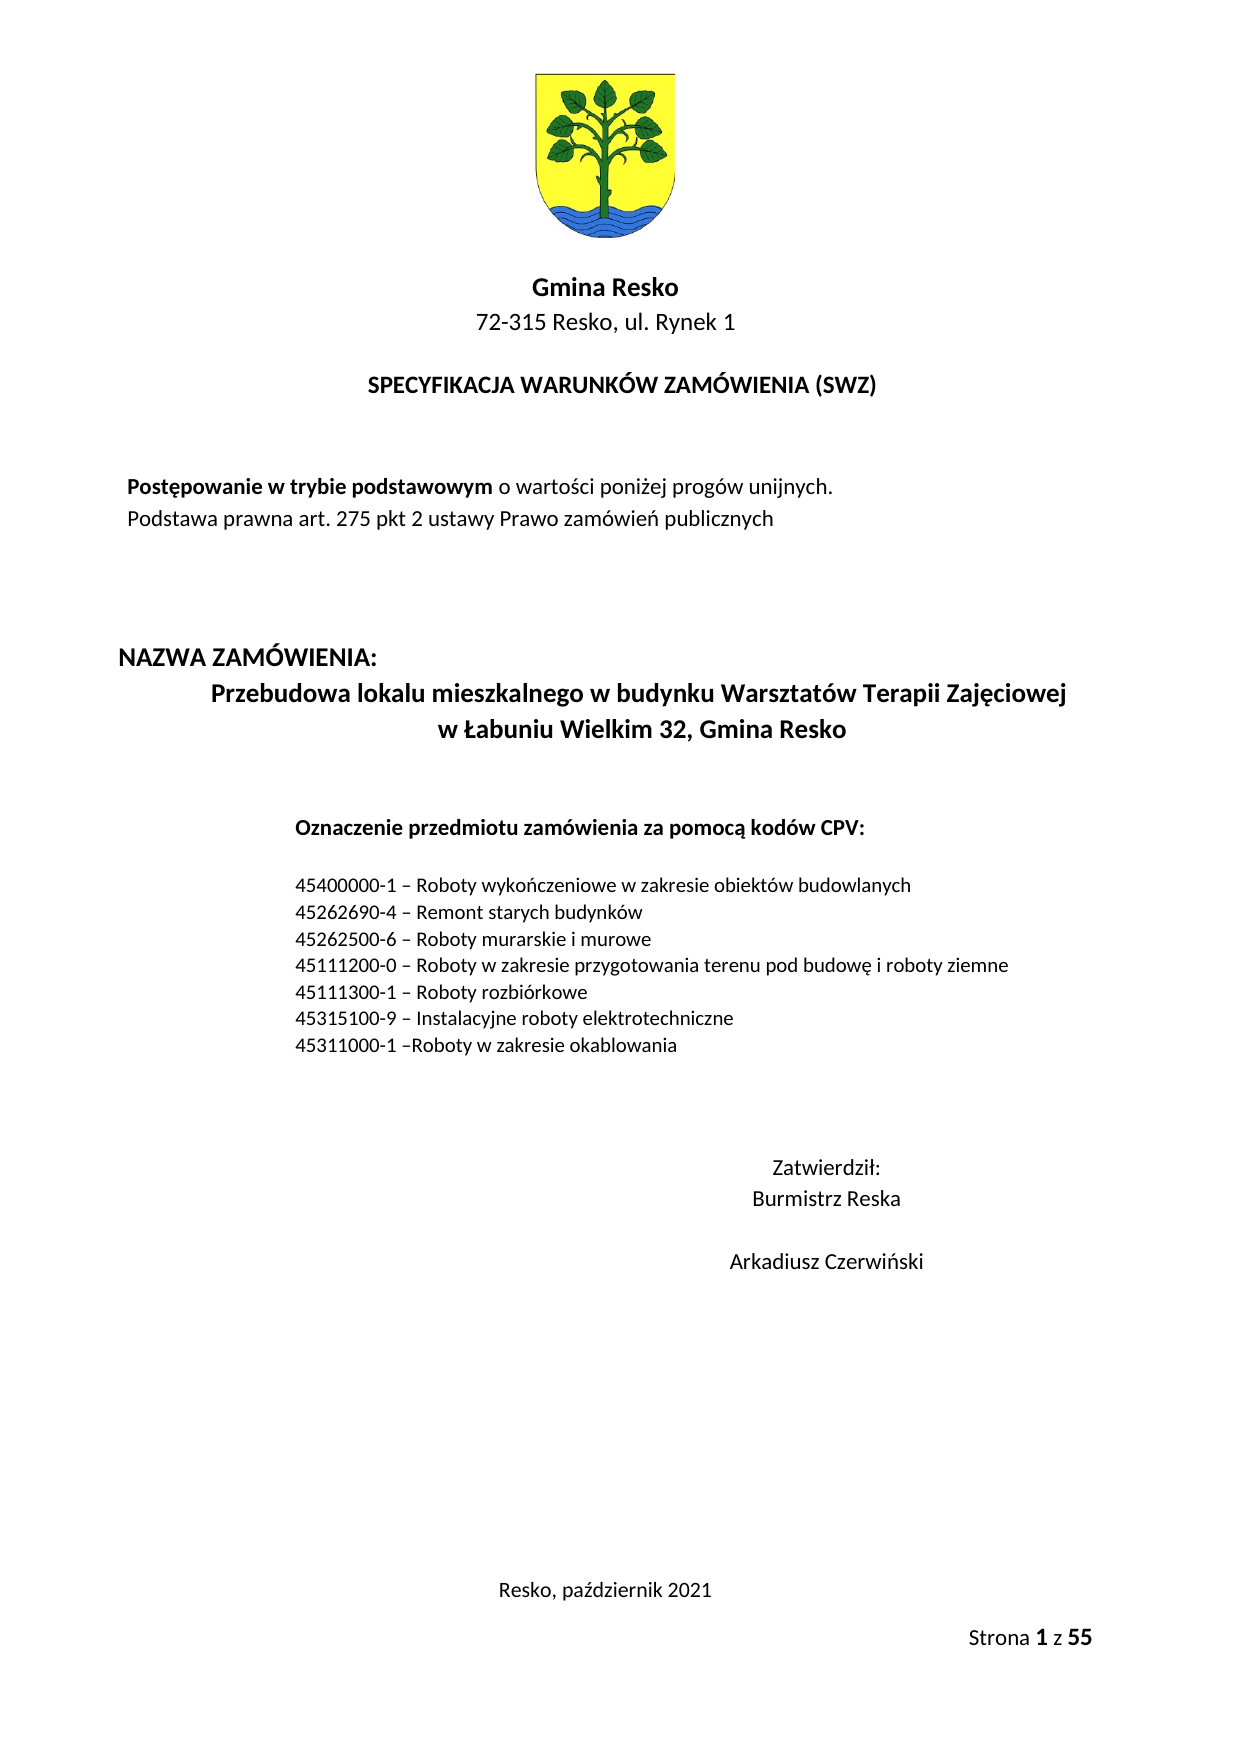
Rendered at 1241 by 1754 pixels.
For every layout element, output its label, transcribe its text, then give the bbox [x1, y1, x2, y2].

text 45262690-4 – Remont starych budynków [295, 899, 1092, 925]
text Zatwierdził: [561, 1153, 1092, 1181]
text SPECYFIKACJA WARUNKÓW ZAMÓWIENIA (SWZ) [153, 369, 1092, 399]
text NAZWA ZAMÓWIENIA: [118, 641, 994, 673]
text Oznaczenie przedmiotu zamówienia za pomocą kodów CPV: [295, 813, 1091, 841]
text 45111200-0 – Roboty w zakresie przygotowania terenu pod budowę i roboty ziemne [295, 952, 1092, 978]
text 45315100-9 – Instalacyjne roboty elektrotechniczne [295, 1006, 1092, 1031]
text Przebudowa lokalu mieszkalnego w budynku Warsztatów Terapii Zajęciowej w Łabuniu Wielkim 32, Gmina Resko [192, 676, 1093, 745]
text 45311000-1 –Roboty w zakresie okablowania [295, 1032, 1092, 1057]
text 45111300-1 – Roboty rozbiórkowe [295, 979, 1092, 1004]
text Arkadiusz Czerwiński [561, 1247, 1092, 1275]
text Gmina Resko [118, 270, 1093, 303]
text Burmistrz Reska [561, 1184, 1092, 1212]
text Postępowanie w trybie podstawowym o wartości poniżej progów unijnych. Podstawa prawna art. 275 pkt 2 ustawy Prawo zamówień publicznych [127, 472, 984, 532]
text 45262500-6 – Roboty murarskie i murowe [295, 926, 1092, 951]
text 72-315 Resko, ul. Rynek 1 [118, 306, 1093, 336]
text Resko, październik 2021 [118, 1576, 1093, 1603]
text 45400000-1 – Roboty wykończeniowe w zakresie obiektów budowlanych [295, 873, 1092, 898]
picture [535, 73, 676, 238]
